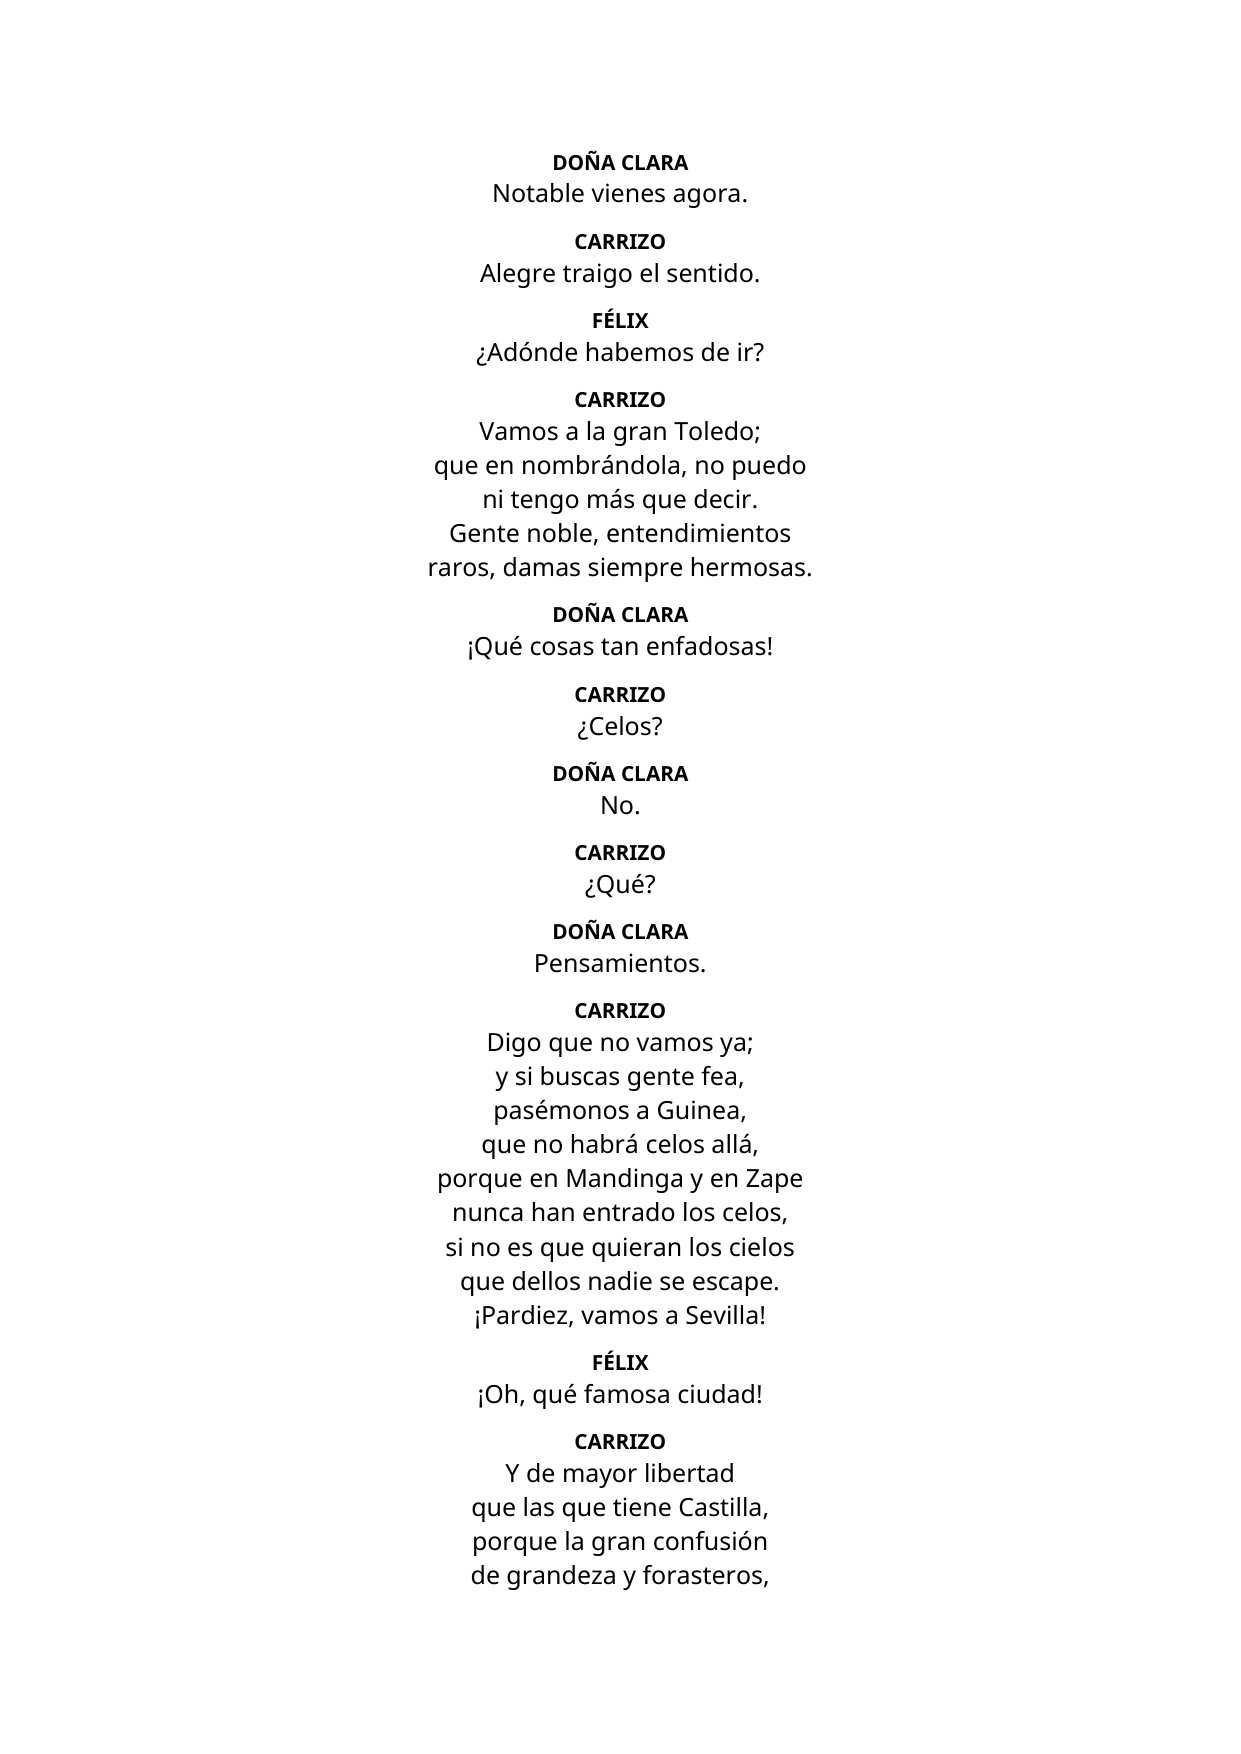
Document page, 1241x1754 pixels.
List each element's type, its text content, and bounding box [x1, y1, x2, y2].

text FÉLIX [177, 1348, 1063, 1376]
text ¿Celos? [177, 708, 1063, 742]
text Notable vienes agora. [177, 176, 1063, 210]
text Digo que no vamos ya; [177, 1025, 1063, 1059]
text CARRIZO [177, 838, 1063, 866]
text raros, damas siempre hermosas. [177, 550, 1063, 584]
text porque en Mandinga y en Zape [177, 1161, 1063, 1195]
text ¡Oh, qué famosa ciudad! [177, 1376, 1063, 1411]
text ¿Qué? [177, 866, 1063, 901]
text ¡Pardiez, vamos a Sevilla! [177, 1297, 1063, 1331]
text que en nombrándola, no puedo [177, 448, 1063, 482]
text Alegre traigo el sentido. [177, 255, 1063, 289]
text CARRIZO [177, 385, 1063, 413]
text DOÑA CLARA [177, 148, 1063, 176]
text CARRIZO [177, 227, 1063, 255]
text ¿Adónde habemos de ir? [177, 334, 1063, 368]
text Pensamientos. [177, 946, 1063, 980]
text ni tengo más que decir. [177, 482, 1063, 516]
text CARRIZO [177, 680, 1063, 708]
text que dellos nadie se escape. [177, 1263, 1063, 1297]
text No. [177, 787, 1063, 821]
text ¡Qué cosas tan enfadosas! [177, 629, 1063, 663]
text Gente noble, entendimientos [177, 516, 1063, 550]
text si no es que quieran los cielos [177, 1229, 1063, 1263]
text pasémonos a Guinea, [177, 1093, 1063, 1127]
text Vamos a la gran Toledo; [177, 413, 1063, 448]
text CARRIZO [177, 996, 1063, 1025]
text DOÑA CLARA [177, 601, 1063, 629]
text porque la gran confusión [177, 1524, 1063, 1558]
text de grandeza y forasteros, [177, 1558, 1063, 1592]
text FÉLIX [177, 306, 1063, 334]
text DOÑA CLARA [177, 917, 1063, 946]
text CARRIZO [177, 1427, 1063, 1456]
text que no habrá celos allá, [177, 1127, 1063, 1161]
text y si buscas gente fea, [177, 1059, 1063, 1093]
text nunca han entrado los celos, [177, 1195, 1063, 1229]
text DOÑA CLARA [177, 759, 1063, 787]
text que las que tiene Castilla, [177, 1490, 1063, 1524]
text Y de mayor libertad [177, 1456, 1063, 1490]
